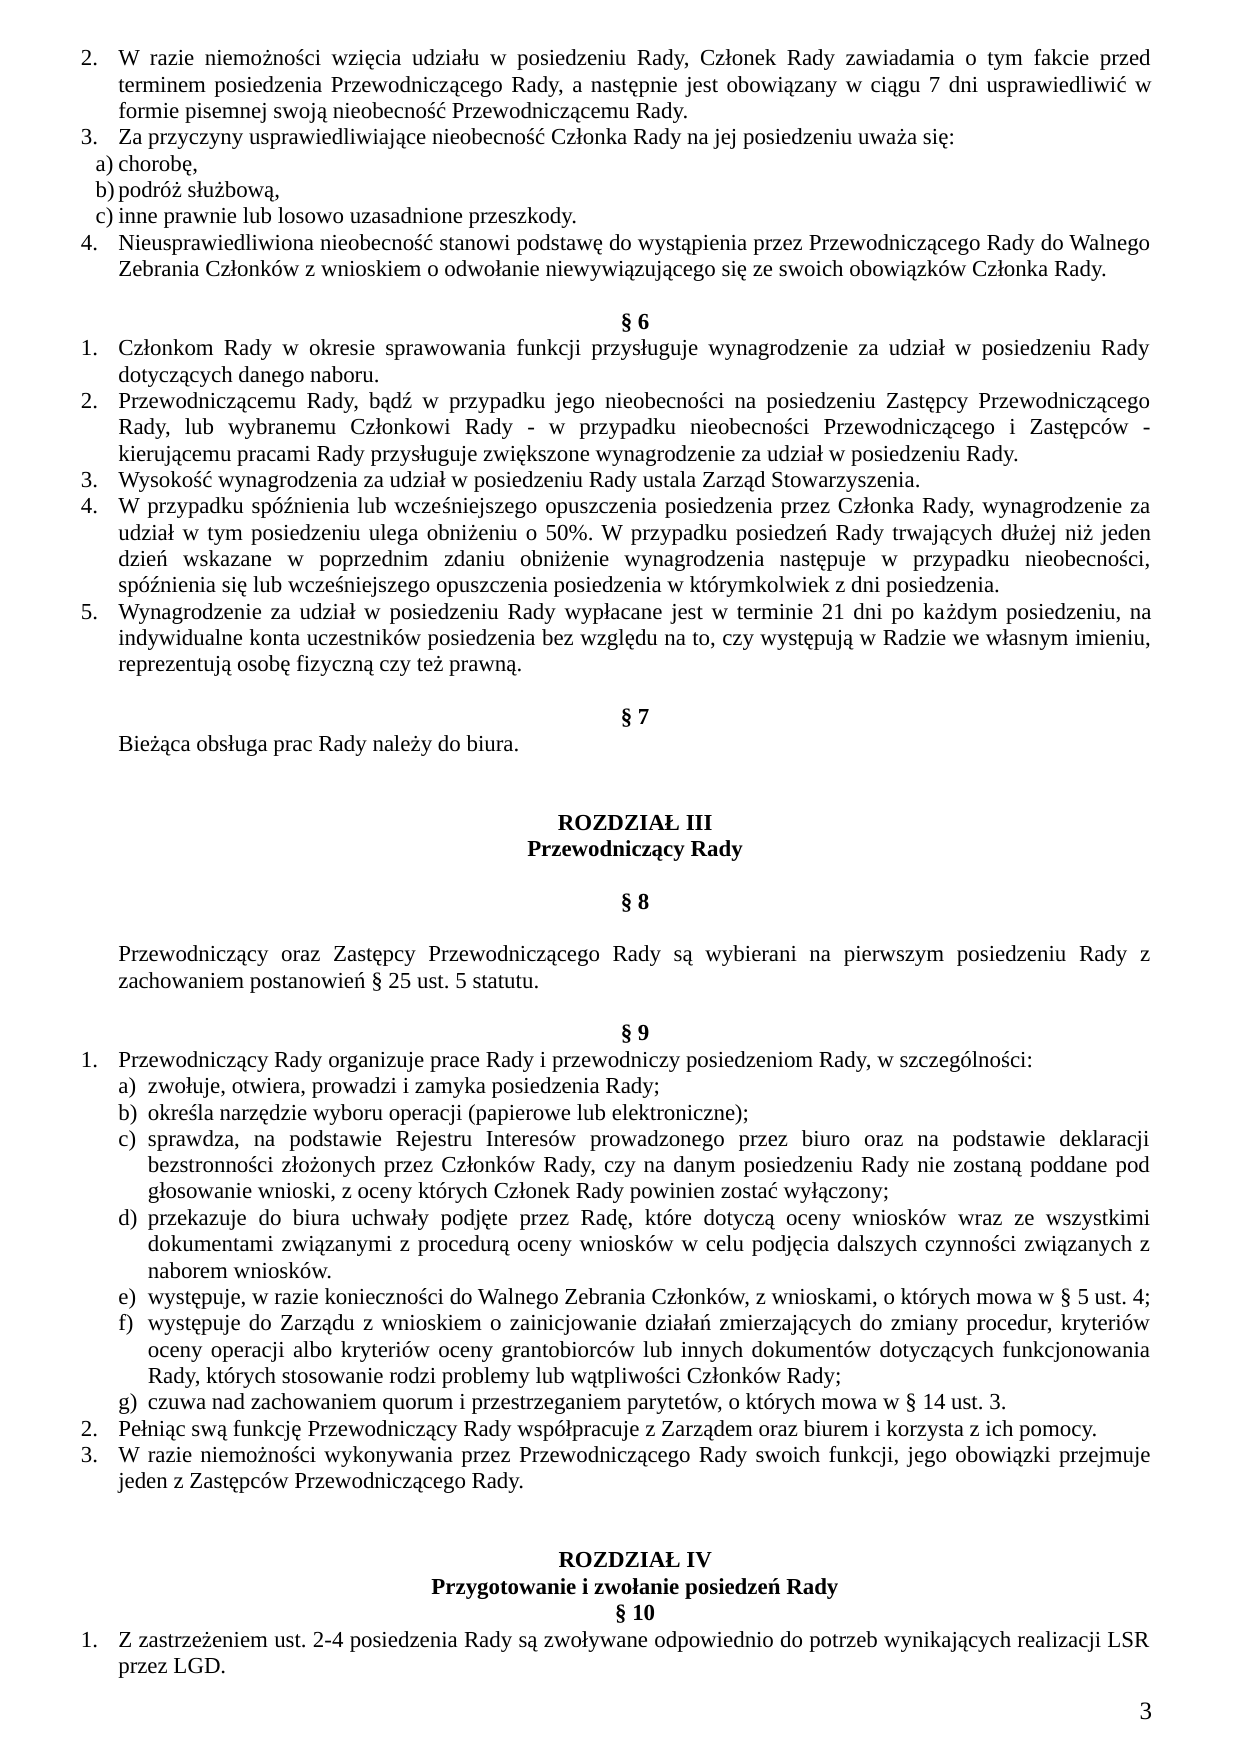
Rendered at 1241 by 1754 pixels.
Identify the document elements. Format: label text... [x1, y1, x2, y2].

list Członkom Rady w okresie sprawowania funkcji przysługuje wynagrodzenie za udział w posiedzeniu Rady dotyczących danego naboru. [81, 334, 1152, 387]
list określa narzędzie wyboru operacji (papierowe lub elektroniczne); [118, 1098, 1152, 1125]
list występuje do Zarządu z wnioskiem o zainicjowanie działań zmierzających do zmiany procedur, kryteriów oceny operacji albo kryteriów oceny grantobiorców lub innych dokumentów dotyczących funkcjonowania Rady, których stosowanie rodzi problemy lub wątpliwości Członków Rady; [118, 1309, 1152, 1388]
list Przewodniczącemu Rady, bądź w przypadku jego nieobecności na posiedzeniu Zastępcy Przewodniczącego Rady, lub wybranemu Członkowi Rady - w przypadku nieobecności Przewodniczącego i Zastępców - kierującemu pracami Rady przysługuje zwiększone wynagrodzenie za udział w posiedzeniu Rady. [81, 387, 1152, 466]
list Nieusprawiedliwiona nieobecność stanowi podstawę do wystąpienia przez Przewodniczącego Rady do Walnego Zebrania Członków z wnioskiem o odwołanie niewywiązującego się ze swoich obowiązków Członka Rady. [81, 229, 1152, 282]
list Za przyczyny usprawiedliwiające nieobecność Członka Rady na jej posiedzeniu uważa się: [81, 123, 1152, 150]
text § 9 [118, 1019, 1152, 1046]
list Pełniąc swą funkcję Przewodniczący Rady współpracuje z Zarządem oraz biurem i korzysta z ich pomocy. [81, 1415, 1152, 1441]
list występuje, w razie konieczności do Walnego Zebrania Członków, z wnioskami, o których mowa w § 5 ust. 4; [118, 1283, 1152, 1309]
list podróż służbową, [95, 176, 1152, 202]
list inne prawnie lub losowo uzasadnione przeszkody. [95, 202, 1152, 229]
list Z zastrzeżeniem ust. 2-4 posiedzenia Rady są zwoływane odpowiednio do potrzeb wynikających realizacji LSR przez LGD. [81, 1626, 1152, 1678]
list chorobę, [95, 150, 1152, 176]
list zwołuje, otwiera, prowadzi i zamyka posiedzenia Rady; [118, 1072, 1152, 1098]
text § 6 [118, 308, 1152, 334]
list W razie niemożności wzięcia udziału w posiedzeniu Rady, Członek Rady zawiadamia o tym fakcie przed terminem posiedzenia Przewodniczącego Rady, a następnie jest obowiązany w ciągu 7 dni usprawiedliwić w formie pisemnej swoją nieobecność Przewodniczącemu Rady. [81, 44, 1152, 123]
list Wynagrodzenie za udział w posiedzeniu Rady wypłacane jest w terminie 21 dni po każdym posiedzeniu, na indywidualne konta uczestników posiedzenia bez względu na to, czy występują w Radzie we własnym imieniu, reprezentują osobę fizyczną czy też prawną. [81, 598, 1152, 677]
list Przewodniczący Rady organizuje prace Rady i przewodniczy posiedzeniom Rady, w szczególności: [81, 1046, 1152, 1072]
list sprawdza, na podstawie Rejestru Interesów prowadzonego przez biuro oraz na podstawie deklaracji bezstronności złożonych przez Członków Rady, czy na danym posiedzeniu Rady nie zostaną poddane pod głosowanie wnioski, z oceny których Członek Rady powinien zostać wyłączony; [118, 1125, 1152, 1204]
text ROZDZIAŁ III [118, 809, 1152, 835]
text § 8 [118, 888, 1152, 914]
text Bieżąca obsługa prac Rady należy do biura. [118, 729, 1152, 756]
list W razie niemożności wykonywania przez Przewodniczącego Rady swoich funkcji, jego obowiązki przejmuje jeden z Zastępców Przewodniczącego Rady. [81, 1441, 1152, 1494]
list czuwa nad zachowaniem quorum i przestrzeganiem parytetów, o których mowa w § 14 ust. 3. [118, 1388, 1152, 1415]
text ROZDZIAŁ IV [118, 1547, 1152, 1573]
text § 7 [118, 703, 1152, 729]
text § 10 [118, 1599, 1152, 1626]
text Przewodniczący Rady [118, 835, 1152, 861]
text Przewodniczący oraz Zastępcy Przewodniczącego Rady są wybierani na pierwszym posiedzeniu Rady z zachowaniem postanowień § 25 ust. 5 statutu. [118, 940, 1152, 993]
list Wysokość wynagrodzenia za udział w posiedzeniu Rady ustala Zarząd Stowarzyszenia. [81, 466, 1152, 492]
list W przypadku spóźnienia lub wcześniejszego opuszczenia posiedzenia przez Członka Rady, wynagrodzenie za udział w tym posiedzeniu ulega obniżeniu o 50%. W przypadku posiedzeń Rady trwających dłużej niż jeden dzień wskazane w poprzednim zdaniu obniżenie wynagrodzenia następuje w przypadku nieobecności, spóźnienia się lub wcześniejszego opuszczenia posiedzenia w którymkolwiek z dni posiedzenia. [81, 492, 1152, 598]
text Przygotowanie i zwołanie posiedzeń Rady [118, 1573, 1152, 1599]
list przekazuje do biura uchwały podjęte przez Radę, które dotyczą oceny wniosków wraz ze wszystkimi dokumentami związanymi z procedurą oceny wniosków w celu podjęcia dalszych czynności związanych z naborem wniosków. [118, 1204, 1152, 1283]
